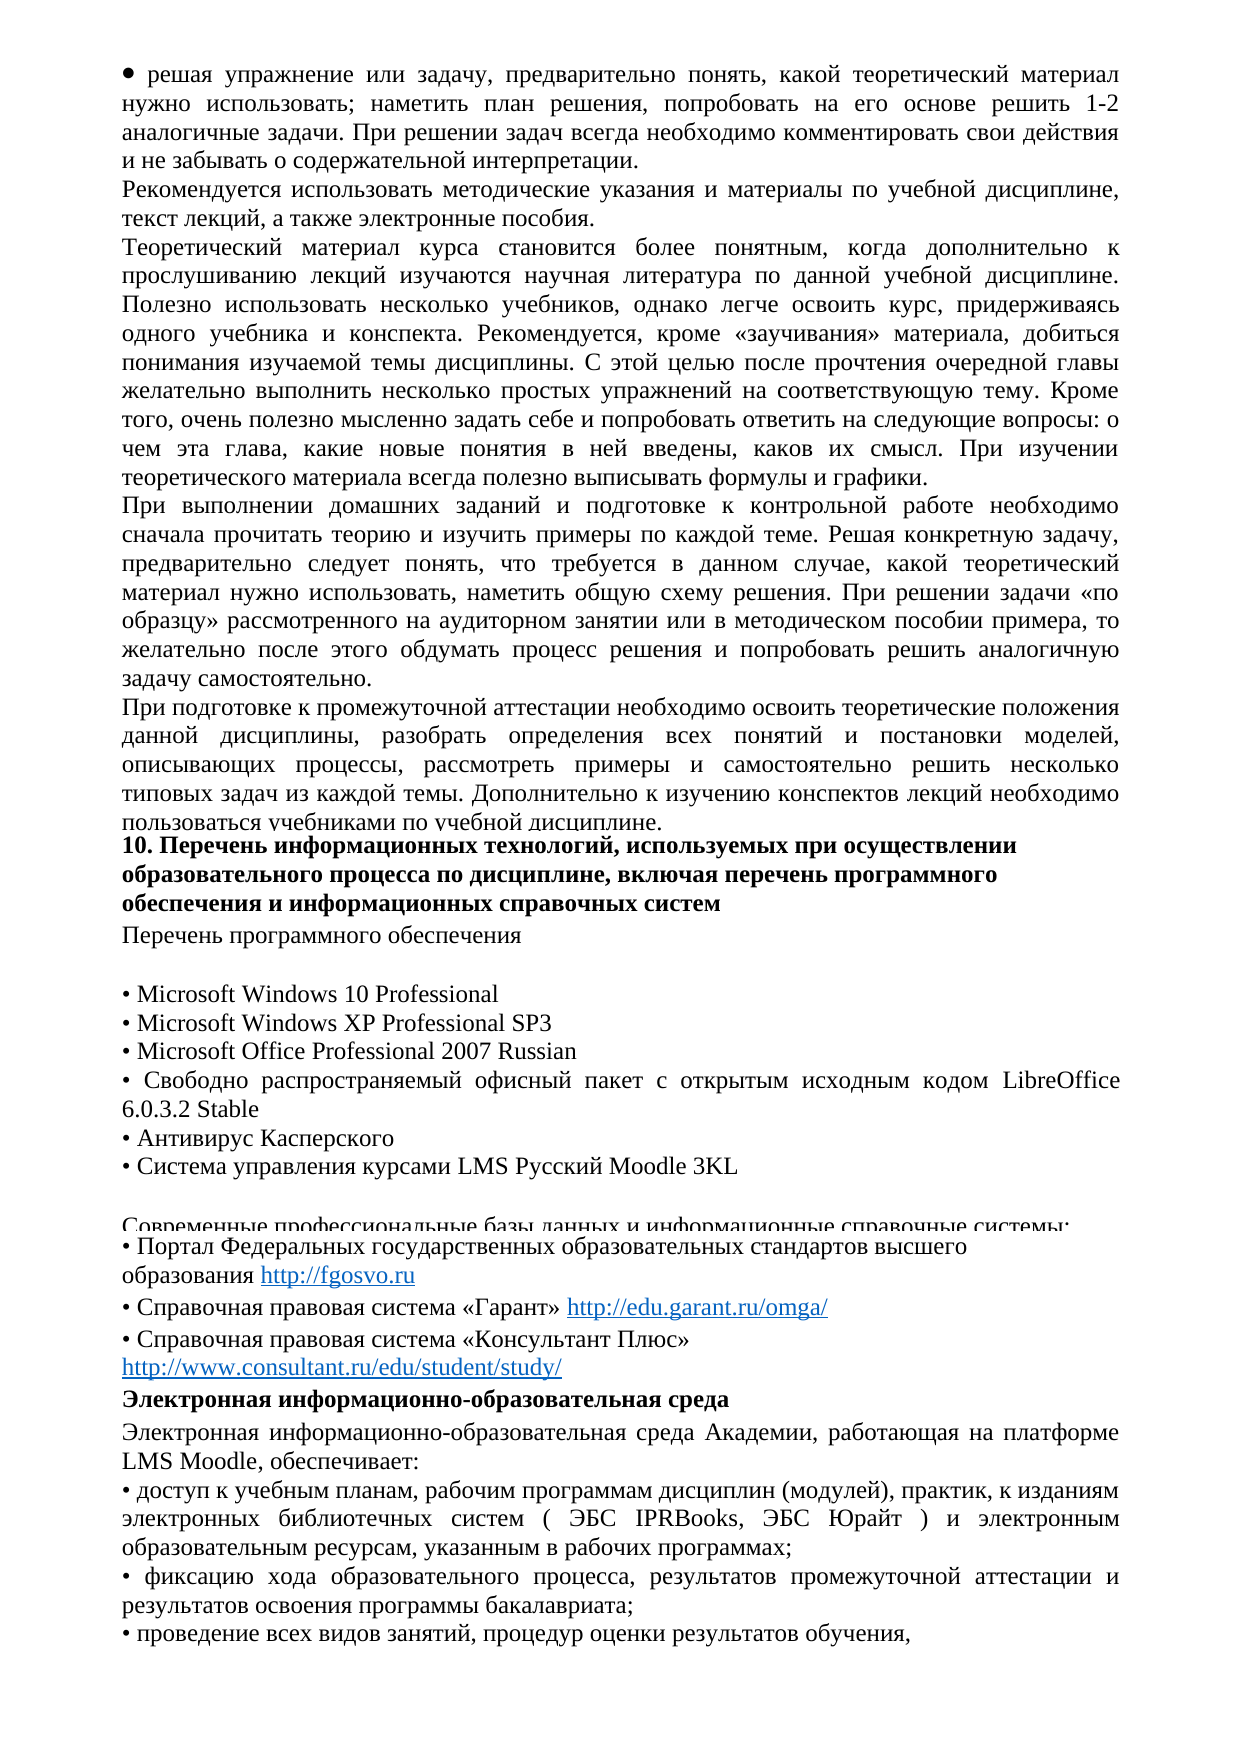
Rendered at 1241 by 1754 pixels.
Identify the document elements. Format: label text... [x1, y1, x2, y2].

table_cell Перечень программного обеспечения • Microsoft Windows 10 Professional • Microsoft Windows XP Professional SP3 • Microsoft Office Professional 2007 Russian • Cвободно распространяемый офисный пакет с открытым исходным кодом LibreOffice 6.0.3.2 Stable • Антивирус Касперского • Cистема управления курсами LMS Русский Moodle 3KL Современные профессиональные базы данных и информационные справочные системы: [118, 920, 1124, 1231]
table_cell • Справочная правовая система «Гарант» http://edu.garant.ru/omga/ [118, 1292, 1124, 1324]
table_cell Электронная информационно-образовательная среда [118, 1385, 1124, 1417]
table_cell • Справочная правовая система «Консультант Плюс» http://www.consultant.ru/edu/student/study/ [118, 1324, 1124, 1384]
table_header ⦁ решая упражнение или задачу, предварительно понять, какой теоретический материал нужно использовать; наметить план решения, попробовать на его основе решить 1-2 аналогичные задачи. При решении задач всегда необходимо комментировать свои действия и не забывать о содержательной интерпретации. Рекомендуется использовать методические указания и материалы по учебной дисциплине, текст лекций, а также электронные пособия. Теоретический материал курса становится более понятным, когда дополнительно к прослушиванию лекций изучаются научная литература по данной учебной дисциплине. Полезно использовать несколько учебников, однако легче освоить курс, придерживаясь одного учебника и конспекта. Рекомендуется, кроме «заучивания» материала, добиться понимания изучаемой темы дисциплины. С этой целью после прочтения очередной главы желательно выполнить несколько простых упражнений на соответствующую тему. Кроме того, очень полезно мысленно задать себе и попробовать ответить на следующие вопросы: о чем эта глава, какие новые понятия в ней введены, каков их смысл. При изучении теоретического материала всегда полезно выписывать формулы и графики. При выполнении домашних заданий и подготовке к контрольной работе необходимо сначала прочитать теорию и изучить примеры по каждой теме. Решая конкретную задачу, предварительно следует понять, что требуется в данном случае, какой теоретический материал нужно использовать, наметить общую схему решения. При решении задачи «по образцу» рассмотренного на аудиторном занятии или в методическом пособии примера, то желательно после этого обдумать процесс решения и попробовать решить аналогичную задачу самостоятельно. При подготовке к промежуточной аттестации необходимо освоить теоретические положения данной дисциплины, разобрать определения всех понятий и постановки моделей, описывающих процессы, рассмотреть примеры и самостоятельно решить несколько типовых задач из каждой темы. Дополнительно к изучению конспектов лекций необходимо пользоваться учебниками по учебной дисциплине. [118, 59, 1124, 831]
table_cell 10. Перечень информационных технологий, используемых при осуществлении образовательного процесса по дисциплине, включая перечень программного обеспечения и информационных справочных систем [118, 831, 1124, 920]
table_cell • Портал Федеральных государственных образовательных стандартов высшего образования http://fgosvo.ru [118, 1231, 1124, 1292]
table_cell Электронная информационно-образовательная среда Академии, работающая на платформе LMS Moodle, обеспечивает: • доступ к учебным планам, рабочим программам дисциплин (модулей), практик, к изданиям электронных библиотечных систем ( ЭБС IPRBooks, ЭБС Юрайт ) и электронным образовательным ресурсам, указанным в рабочих программах; • фиксацию хода образовательного процесса, результатов промежуточной аттестации и результатов освоения программы бакалавриата; • проведение всех видов занятий, процедур оценки результатов обучения, [118, 1417, 1124, 1662]
